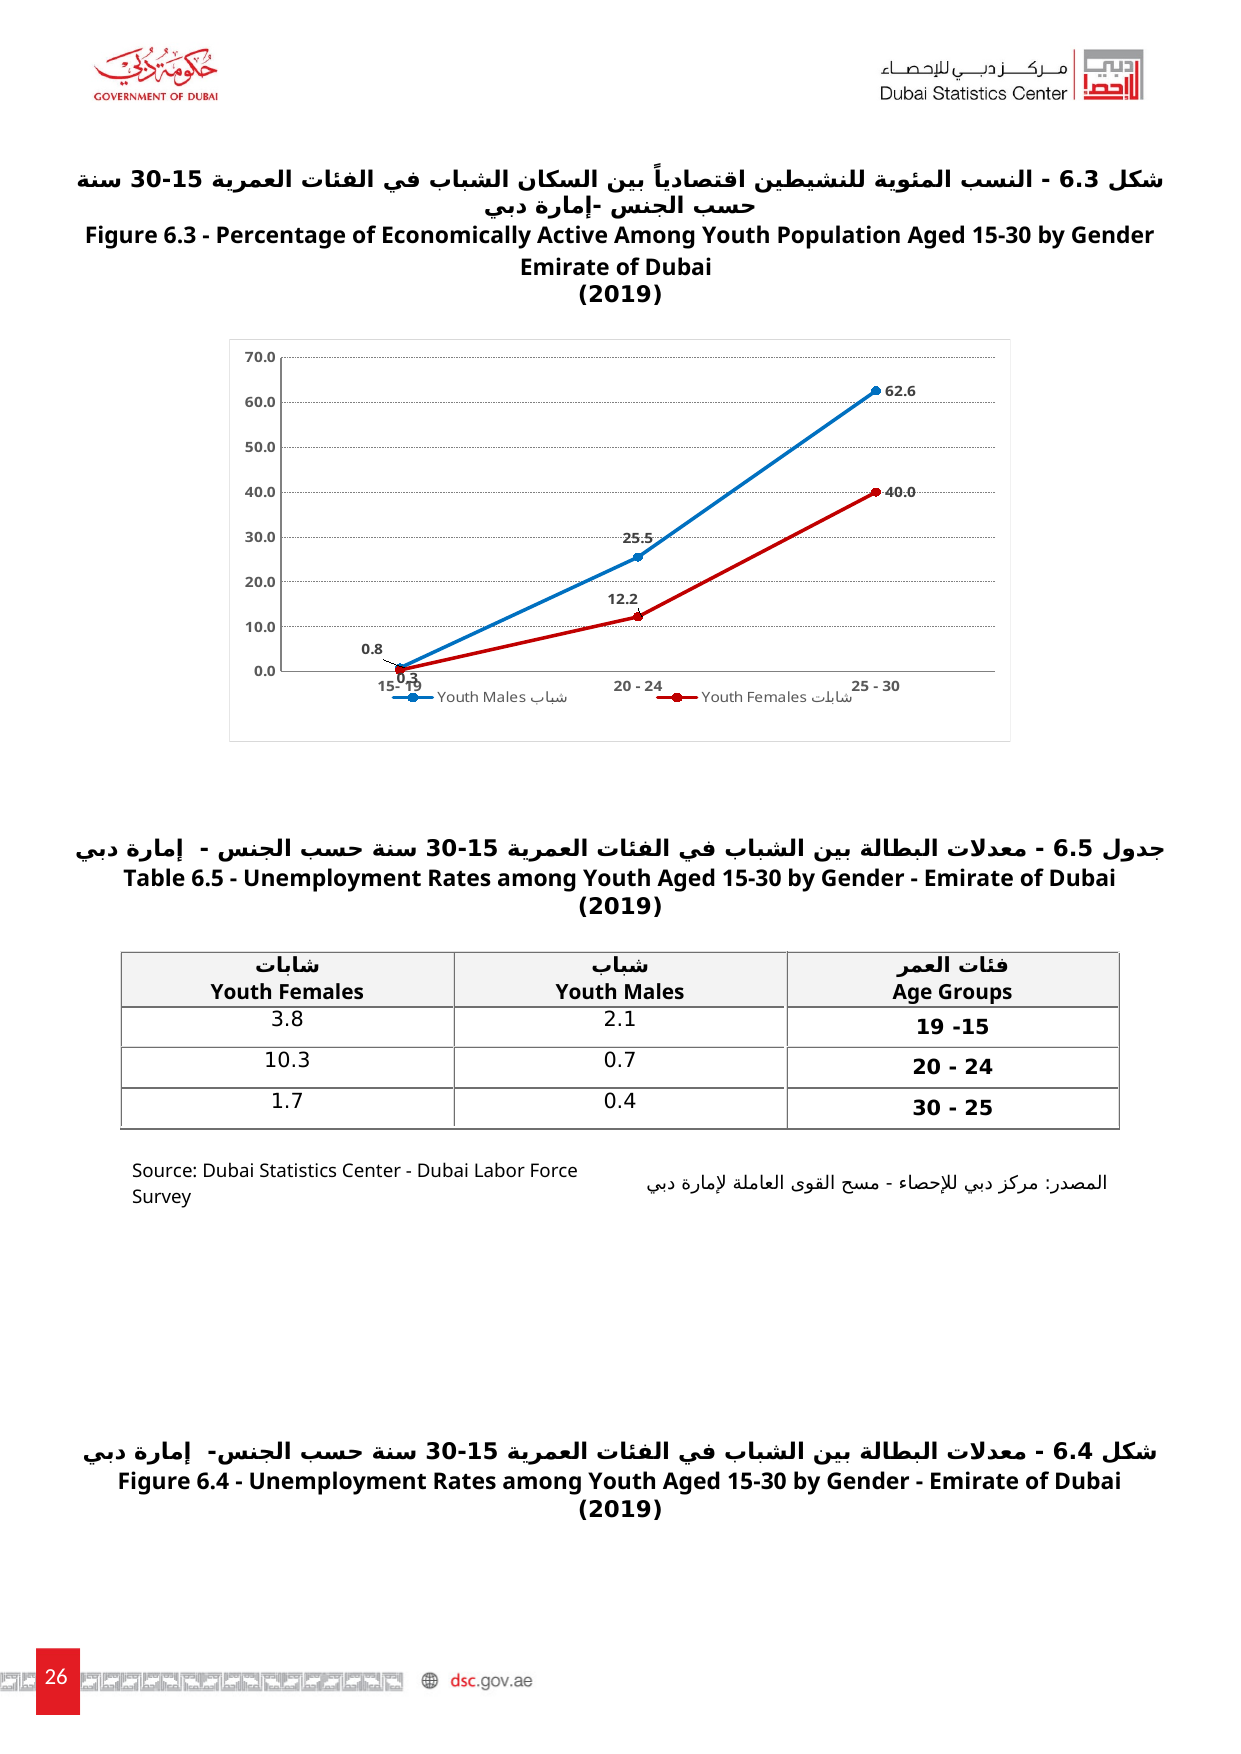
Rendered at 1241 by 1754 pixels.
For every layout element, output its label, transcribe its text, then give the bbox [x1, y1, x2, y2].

text (2019) [74, 1496, 1166, 1523]
table_header فئات العمر Age Groups [788, 952, 1119, 1006]
table_header شباب Youth Males [455, 953, 786, 1006]
table_cell 10.3 [122, 1048, 453, 1087]
table_cell 0.4 [454, 1087, 786, 1127]
picture [867, 41, 1155, 109]
text Figure 6.4 - Unemployment Rates among Youth Aged 15-30 by Gender - Emirate of Dubai [74, 1465, 1166, 1496]
text Table 6.5 - Unemployment Rates among Youth Aged 15-30 by Gender - Emirate of Dubai [74, 862, 1166, 893]
table_cell 2.1 [455, 1006, 786, 1046]
table_header Source: Dubai Statistics Center - Dubai Labor Force Survey [121, 1158, 620, 1208]
text شكل 6.3 - النسب المئوية للنشيطين اقتصادياً بين السكان الشباب في الفئات العمرية 15-30 سنة حسب الجنس -إمارة دبي [74, 166, 1166, 219]
table_cell 15- 19 [788, 1008, 1118, 1046]
table_header شابات Youth Females [122, 953, 453, 1006]
table_cell 3.8 [122, 1008, 453, 1046]
text Emirate of Dubai [74, 250, 1166, 282]
table_cell 25 - 30 [788, 1089, 1119, 1127]
picture [0, 1647, 547, 1715]
picture [85, 41, 221, 110]
table_header المصدر: مركز دبي للإحصاء - مسح القوى العاملة لإمارة دبي [620, 1158, 1119, 1208]
table_cell 0.7 [455, 1046, 786, 1087]
text شكل 6.4 - معدلات البطالة بين الشباب في الفئات العمرية 15-30 سنة حسب الجنس- إمارة دبي [74, 1438, 1166, 1465]
text (2019) [74, 282, 1166, 308]
text (2019) [74, 893, 1166, 920]
table_cell 1.7 [121, 1089, 454, 1127]
text جدول 6.5 - معدلات البطالة بين الشباب في الفئات العمرية 15-30 سنة حسب الجنس - إمارة دبي [74, 835, 1166, 862]
text Figure 6.3 - Percentage of Economically Active Among Youth Population Aged 15-30 by Gender [74, 219, 1166, 250]
table_cell 24 - 20 [788, 1048, 1118, 1087]
